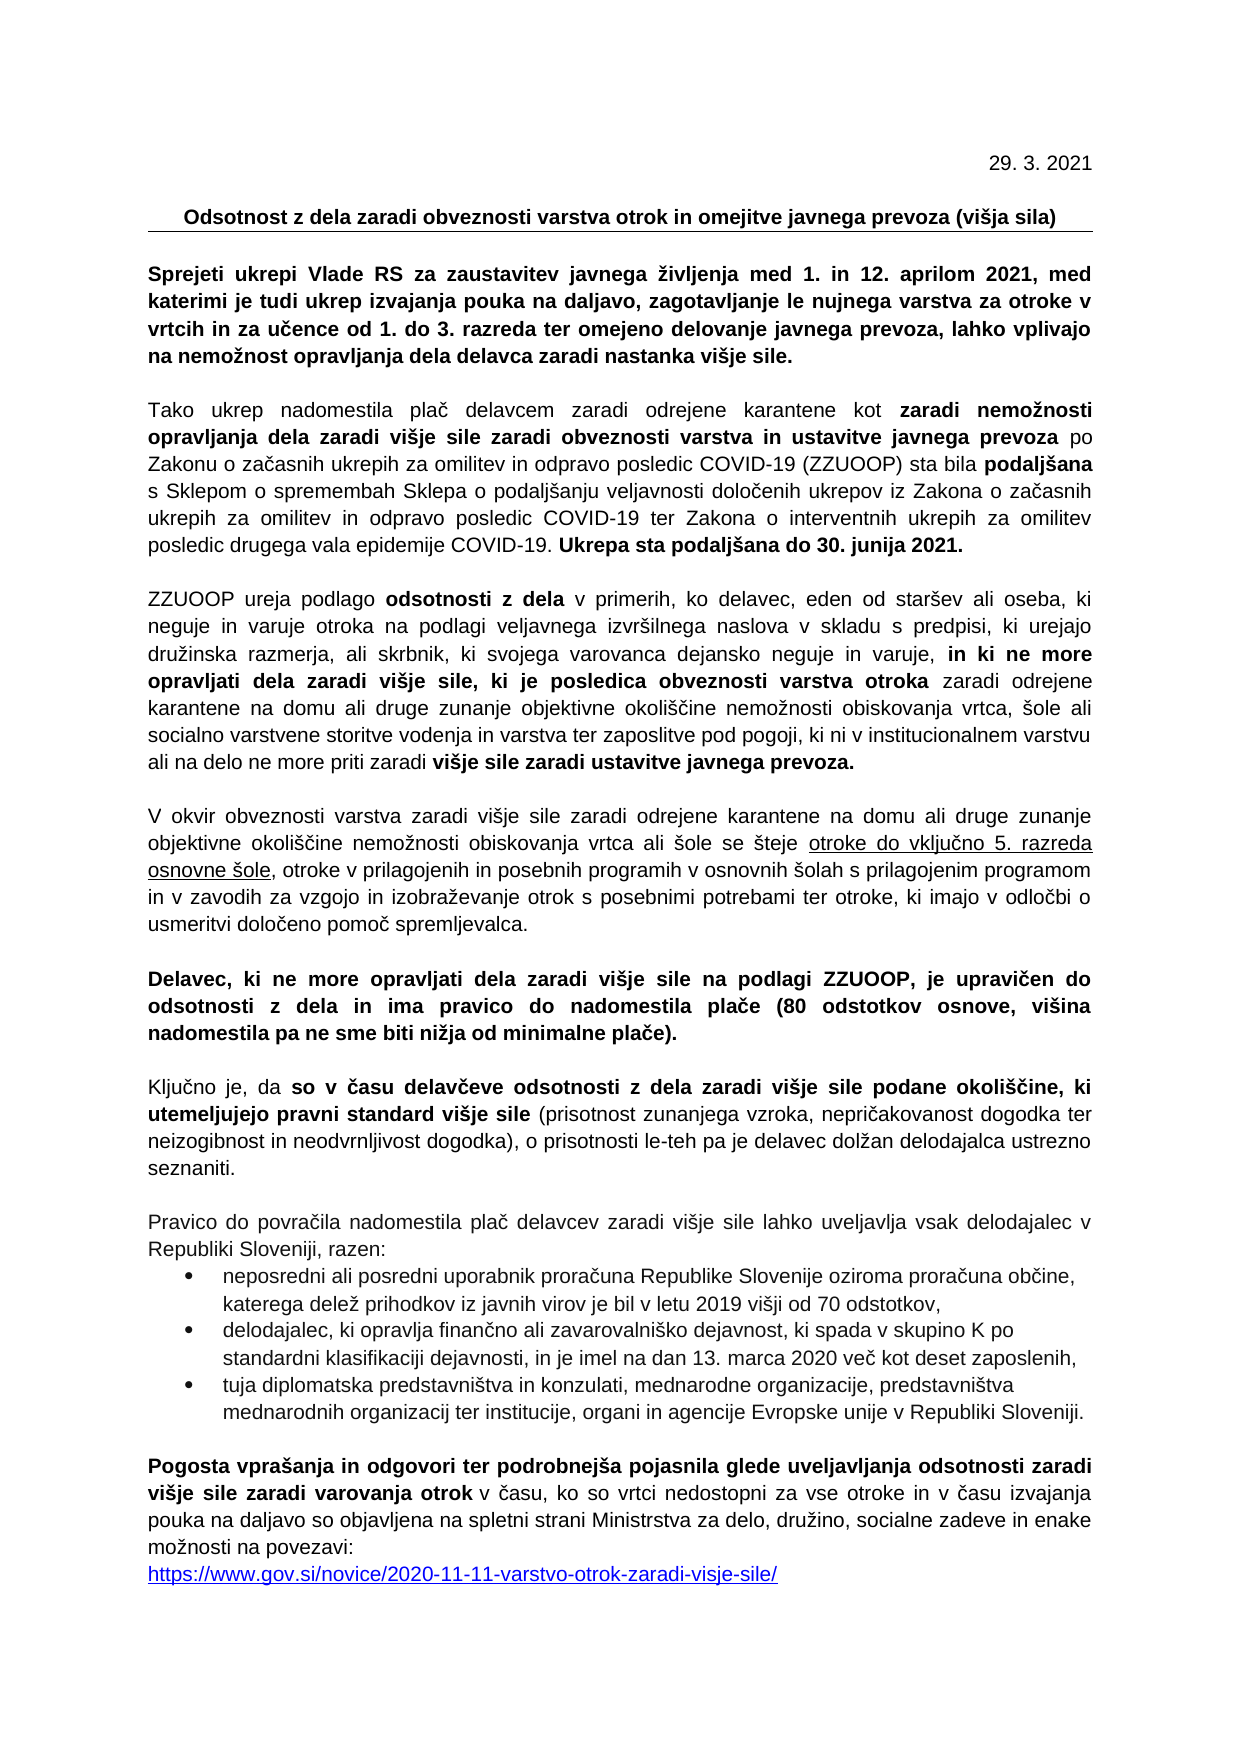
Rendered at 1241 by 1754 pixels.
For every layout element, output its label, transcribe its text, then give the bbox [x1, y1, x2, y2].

text 29. 3. 2021 [148, 148, 1093, 175]
text V okvir obveznosti varstva zaradi višje sile zaradi odrejene karantene na domu ali druge zunanje objektivne okoliščine nemožnosti obiskovanja vrtca ali šole se šteje otroke do vključno 5. razreda osnovne šole, otroke v prilagojenih in posebnih programih v osnovnih šolah s prilagojenim programom in v zavodih za vzgojo in izobraževanje otrok s posebnimi potrebami ter otroke, ki imajo v odločbi o usmeritvi določeno pomoč spremljevalca. [148, 801, 1093, 831]
text Tako ukrep nadomestila plač delavcem zaradi odrejene karantene kot zaradi nemožnosti opravljanja dela zaradi višje sile zaradi obveznosti varstva in ustavitve javnega prevoza po Zakonu o začasnih ukrepih za omilitev in odpravo posledic COVID-19 (ZZUOOP) sta bila podaljšana s Sklepom o spremembah Sklepa o podaljšanju veljavnosti določenih ukrepov iz Zakona o začasnih ukrepih za omilitev in odpravo posledic COVID-19 ter Zakona o interventnih ukrepih za omilitev posledic drugega vala epidemije COVID-19. Ukrepa sta podaljšana do 30. junija 2021. [148, 394, 1093, 452]
text ZZUOOP ureja podlago odsotnosti z dela v primerih, ko delavec, eden od staršev ali oseba, ki neguje in varuje otroka na podlagi veljavnega izvršilnega naslova v skladu s predpisi, ki urejajo družinska razmerja, ali skrbnik, ki svojega varovanca dejansko neguje in varuje, in ki ne more opravljati dela zaradi višje sile, ki je posledica obveznosti varstva otroka zaradi odrejene karantene na domu ali druge zunanje objektivne okoliščine nemožnosti obiskovanja vrtca, šole ali socialno varstvene storitve vodenja in varstva ter zaposlitve pod pogoji, ki ni v institucionalnem varstvu ali na delo ne more priti zaradi višje sile zaradi ustavitve javnega prevoza. [148, 584, 1093, 774]
text Delavec, ki ne more opravljati dela zaradi višje sile na podlagi ZZUOOP, je upravičen do odsotnosti z dela in ima pravico do nadomestila plače (80 odstotkov osnove, višina nadomestila pa ne sme biti nižja od minimalne plače). [148, 963, 1093, 1044]
text Odsotnost z dela zaradi obveznosti varstva otrok in omejitve javnega prevoza (višja sila) [148, 202, 1093, 231]
text Pogosta vprašanja in odgovori ter podrobnejša pojasnila glede uveljavljanja odsotnosti zaradi višje sile zaradi varovanja otrok v času, ko so vrtci nedostopni za vse otroke in v času izvajanja pouka na daljavo so objavljena na spletni strani Ministrstva za delo, družino, socialne zadeve in enake možnosti na povezavi: [148, 1451, 1093, 1559]
list neposredni ali posredni uporabnik proračuna Republike Slovenije oziroma proračuna občine, katerega delež prihodkov iz javnih virov je bil v letu 2019 višji od 70 odstotkov, [185, 1261, 1093, 1315]
text https://www.gov.si/novice/2020-11-11-varstvo-otrok-zaradi-visje-sile/ [148, 1559, 1093, 1586]
text Sprejeti ukrepi Vlade RS za zaustavitev javnega življenja med 1. in 12. aprilom 2021, med katerimi je tudi ukrep izvajanja pouka na daljavo, zagotavljanje le nujnega varstva za otroke v vrtcih in za učence od 1. do 3. razreda ter omejeno delovanje javnega prevoza, lahko vplivajo na nemožnost opravljanja dela delavca zaradi nastanka višje sile. [148, 340, 1093, 367]
list delodajalec, ki opravlja finančno ali zavarovalniško dejavnost, ki spada v skupino K po standardni klasifikaciji dejavnosti, in je imel na dan 13. marca 2020 več kot deset zaposlenih, [185, 1315, 1093, 1369]
text Ključno je, da so v času delavčeve odsotnosti z dela zaradi višje sile podane okoliščine, ki utemeljujejo pravni standard višje sile (prisotnost zunanjega vzroka, nepričakovanost dogodka ter neizogibnost in neodvrnljivost dogodka), o prisotnosti le-teh pa je delavec dolžan delodajalca ustrezno seznaniti. [148, 1099, 1093, 1180]
text Pravico do povračila nadomestila plač delavcev zaradi višje sile lahko uveljavlja vsak delodajalec v Republiki Sloveniji, razen: [148, 1207, 1093, 1261]
list tuja diplomatska predstavništva in konzulati, mednarodne organizacije, predstavništva mednarodnih organizacij ter institucije, organi in agencije Evropske unije v Republiki Sloveniji. [185, 1369, 1093, 1424]
